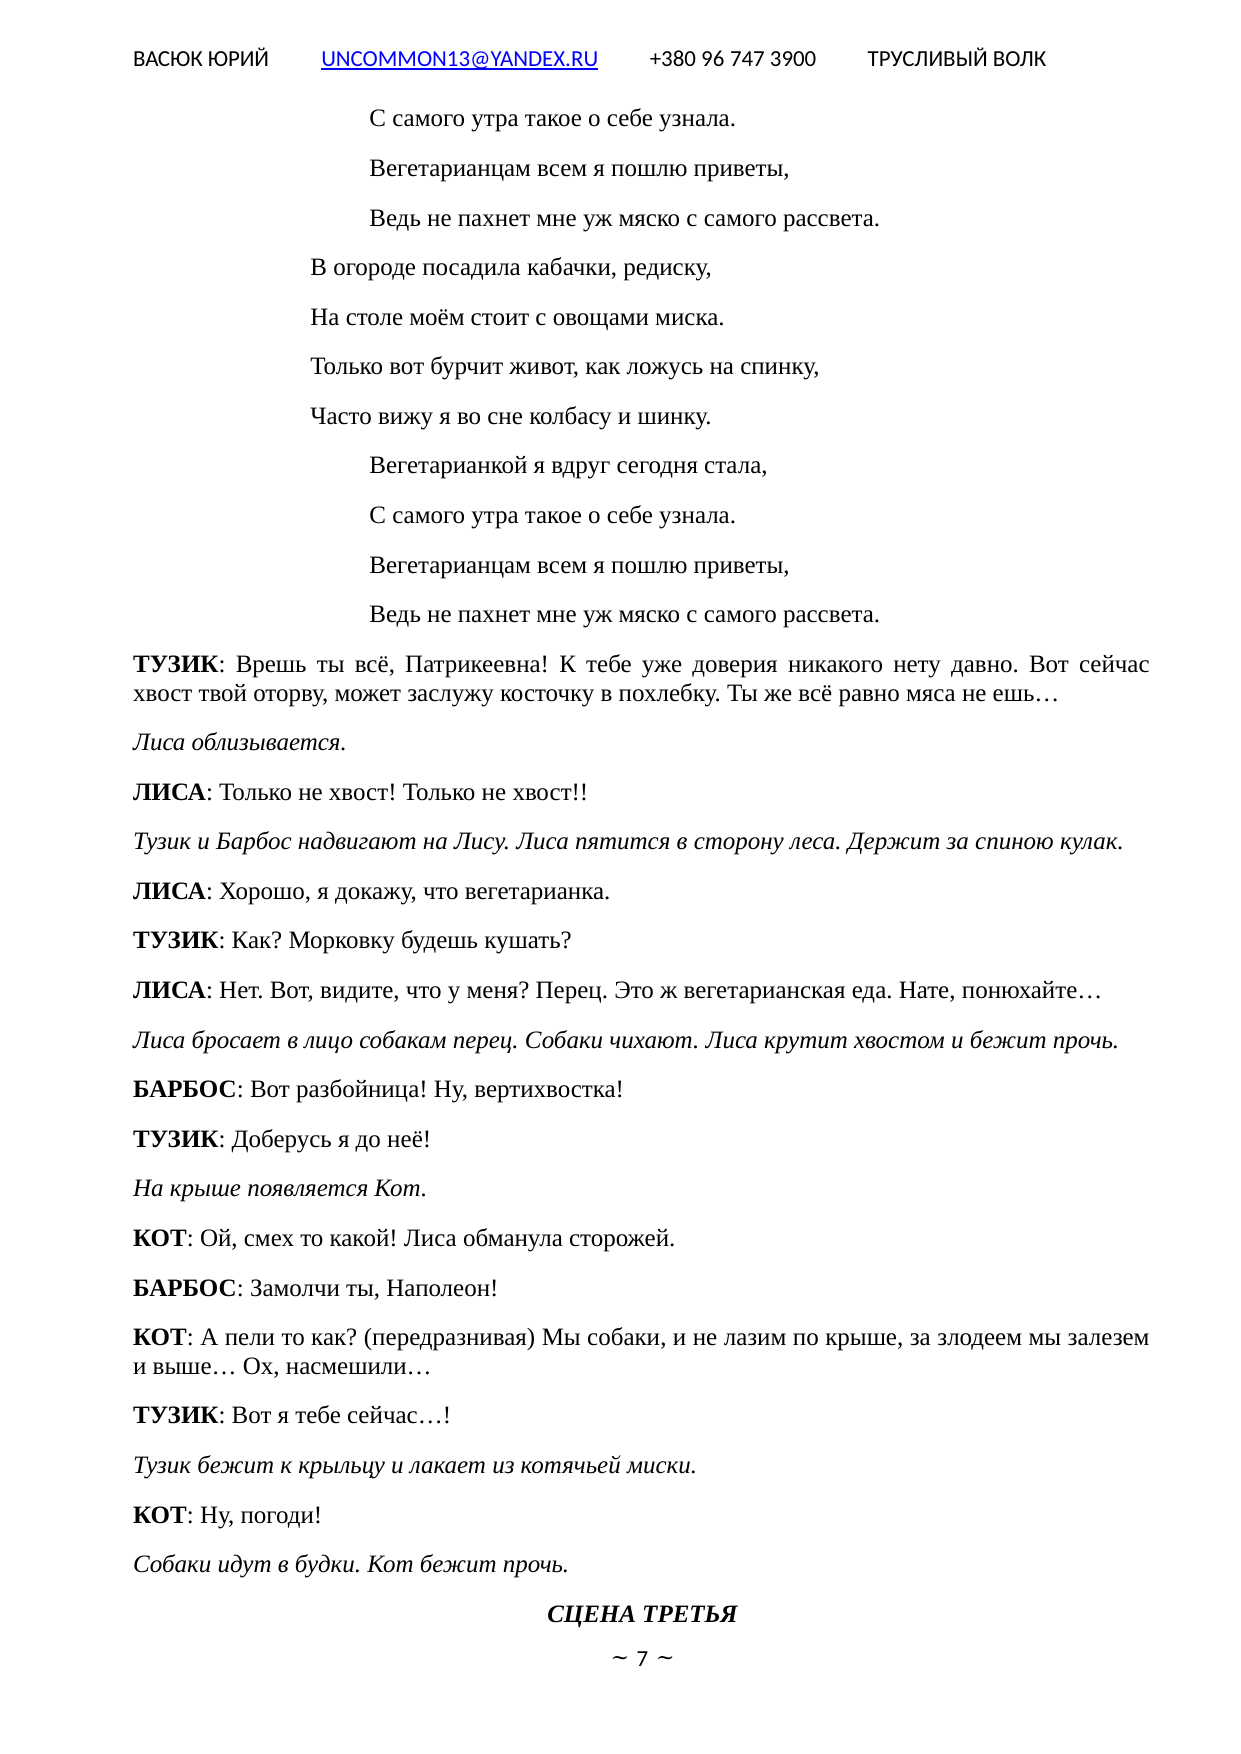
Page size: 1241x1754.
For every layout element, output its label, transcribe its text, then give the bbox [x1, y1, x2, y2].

text Тузик бежит к крыльцу и лакает из котячьей миски. [133, 1450, 1152, 1479]
text Лиса бросает в лицо собакам перец. Собаки чихают. Лиса крутит хвостом и бежит прочь. [133, 1025, 1152, 1053]
text Вегетарианцам всем я пошлю приветы, [133, 153, 1152, 182]
text ЛИСА: Нет. Вот, видите, что у меня? Перец. Это ж вегетарианская еда. Нате, понюхайте… [133, 975, 1152, 1004]
text Тузик и Барбос надвигают на Лису. Лиса пятится в сторону леса. Держит за спиною кулак. [133, 826, 1152, 855]
text Только вот бурчит живот, как ложусь на спинку, [133, 351, 1152, 380]
text БАРБОС: Замолчи ты, Наполеон! [133, 1273, 1152, 1301]
text ТУЗИК: Вот я тебе сейчас…! [133, 1401, 1152, 1429]
text Собаки идут в будки. Кот бежит прочь. [133, 1549, 1152, 1578]
text Лиса облизывается. [133, 727, 1152, 756]
text Ведь не пахнет мне уж мяско с самого рассвета. [133, 599, 1152, 628]
text БАРБОС: Вот разбойница! Ну, вертихвостка! [133, 1074, 1152, 1103]
text На столе моём стоит с овощами миска. [133, 302, 1152, 331]
text КОТ: А пели то как? (передразнивая) Мы собаки, и не лазим по крыше, за злодеем мы залезем и выше… Ох, насмешили… [133, 1322, 1152, 1380]
text С самого утра такое о себе узнала. [133, 103, 1152, 132]
text ЛИСА: Хорошо, я докажу, что вегетарианка. [133, 876, 1152, 905]
text ТУЗИК: Как? Морковку будешь кушать? [133, 926, 1152, 954]
text КОТ: Ну, погоди! [133, 1500, 1152, 1528]
text С самого утра такое о себе узнала. [133, 500, 1152, 529]
text ТУЗИК: Доберусь я до неё! [133, 1124, 1152, 1153]
text ТУЗИК: Врешь ты всё, Патрикеевна! К тебе уже доверия никакого нету давно. Вот сейчас хвост твой оторву, может заслужу косточку в похлебку. Ты же всё равно мяса не ешь… [133, 649, 1152, 706]
text Вегетарианцам всем я пошлю приветы, [133, 550, 1152, 578]
text Ведь не пахнет мне уж мяско с самого рассвета. [133, 203, 1152, 231]
text В огороде посадила кабачки, редиску, [133, 252, 1152, 281]
text ЛИСА: Только не хвост! Только не хвост!! [133, 777, 1152, 806]
text КОТ: Ой, смех то какой! Лиса обманула сторожей. [133, 1223, 1152, 1252]
text Вегетарианкой я вдруг сегодня стала, [133, 451, 1152, 479]
text На крыше появляется Кот. [133, 1173, 1152, 1202]
text СЦЕНА ТРЕТЬЯ [133, 1599, 1152, 1628]
text Часто вижу я во сне колбасу и шинку. [133, 401, 1152, 430]
